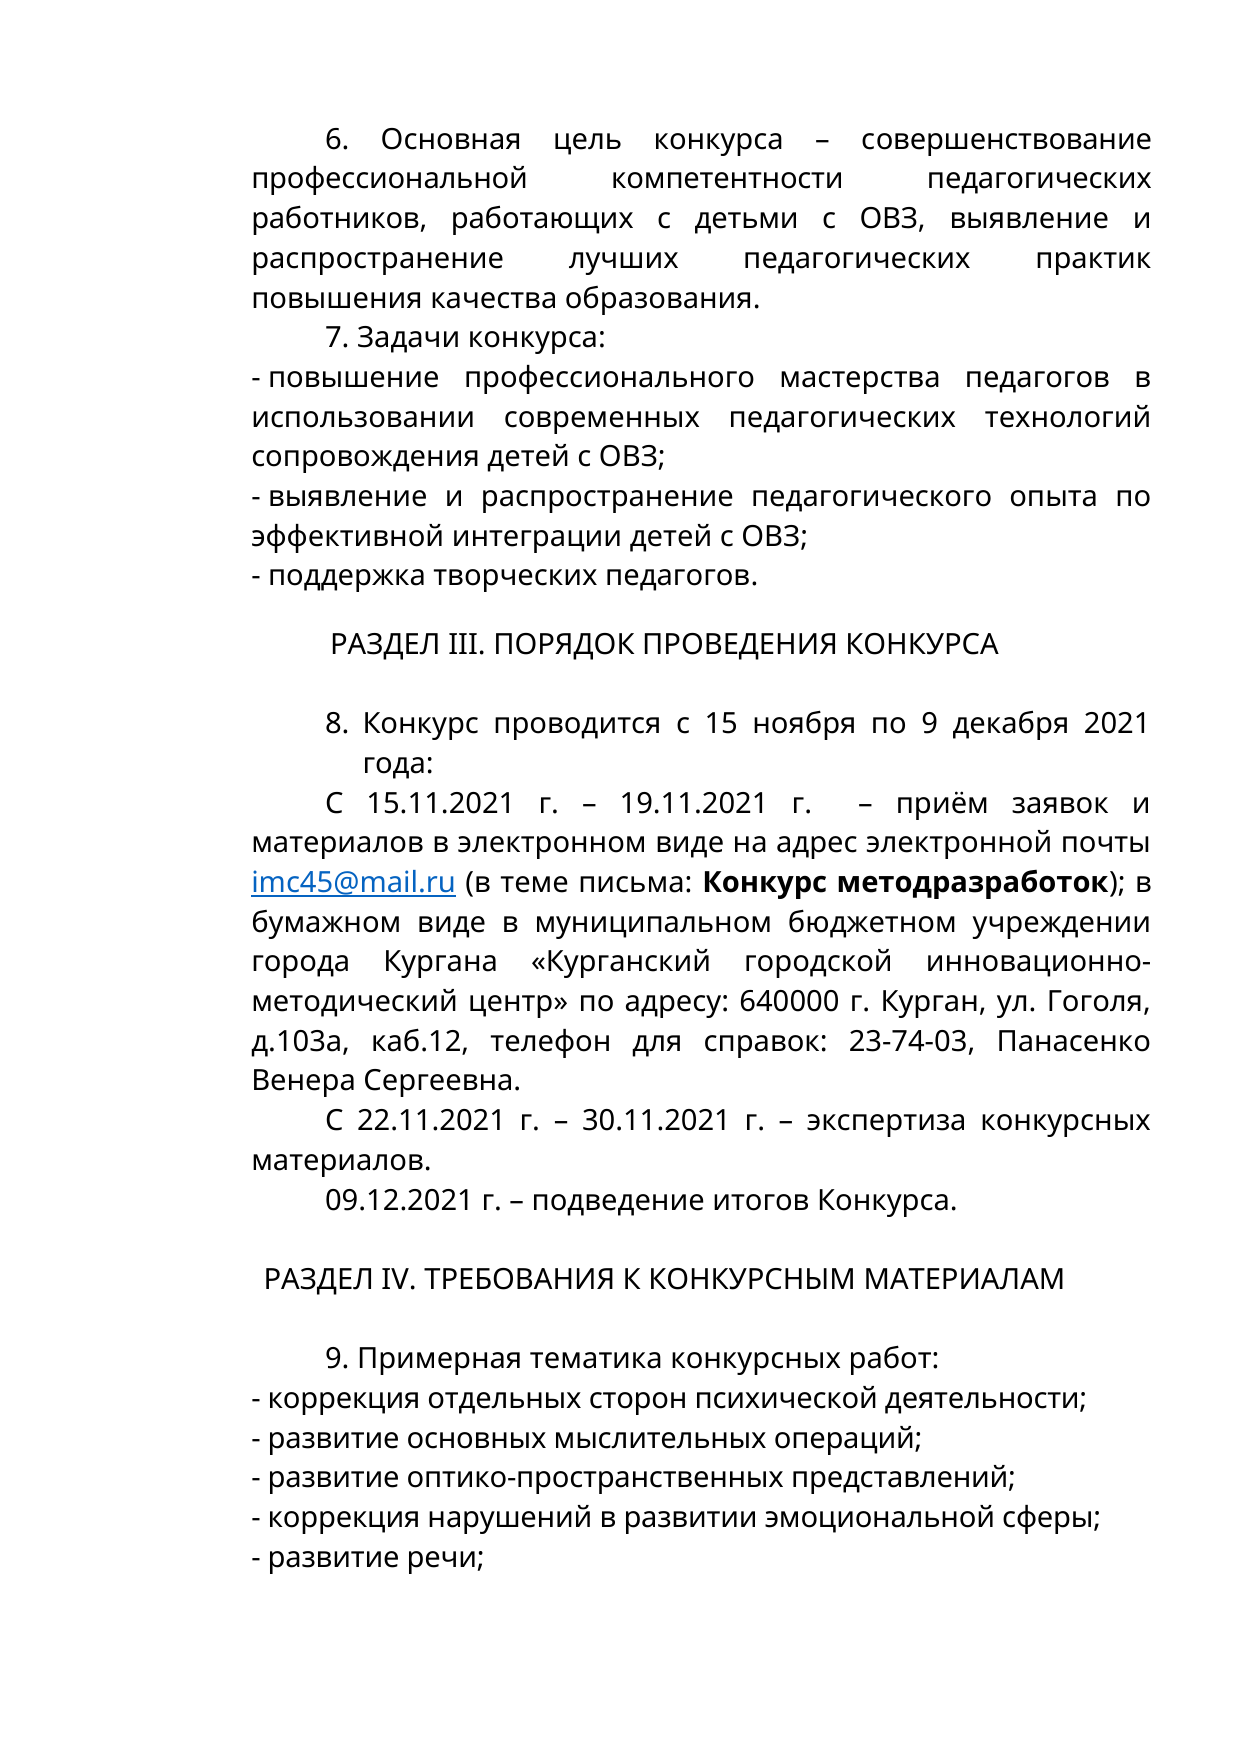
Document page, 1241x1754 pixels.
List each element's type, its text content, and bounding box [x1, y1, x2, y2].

text - развитие речи; [177, 1536, 1152, 1576]
text - развитие оптико-пространственных представлений; [177, 1457, 1152, 1496]
text С 15.11.2021 г. – 19.11.2021 г. – приём заявок и материалов в электронном виде на адрес электронной почты imc45@mail.ru (в теме письма: Конкурс методразработок); в бумажном виде в муниципальном бюджетном учреждении города Кургана «Курганский городской инновационно-методический центр» по адресу: 640000 г. Курган, ул. Гоголя, д.103а, каб.12, телефон для справок: 23-74-03, Панасенко Венера Сергеевна. [251, 782, 1152, 1099]
text - коррекция отдельных сторон психической деятельности; [177, 1377, 1152, 1417]
text - развитие основных мыслительных операций; [177, 1417, 1152, 1457]
text 6. Основная цель конкурса – совершенствование профессиональной компетентности педагогических работников, работающих с детьми с ОВЗ, выявление и распространение лучших педагогических практик повышения качества образования. [251, 197, 1152, 317]
text РАЗДЕЛ IV. ТРЕБОВАНИЯ К КОНКУРСНЫМ МАТЕРИАЛАМ [177, 1258, 1152, 1298]
text С 22.11.2021 г. – 30.11.2021 г. – экспертиза конкурсных материалов. [251, 1099, 1152, 1179]
text - коррекция нарушений в развитии эмоциональной сферы; [177, 1496, 1152, 1536]
text РАЗДЕЛ III. ПОРЯДОК ПРОВЕДЕНИЯ КОНКУРСА [177, 623, 1152, 663]
text 09.12.2021 г. – подведение итогов Конкурса. [251, 1179, 1152, 1218]
text - повышение профессионального мастерства педагогов в использовании современных педагогических технологий сопровождения детей с ОВЗ; [251, 356, 1152, 475]
text 6. Основная цель конкурса – совершенствование профессиональной компетентности педагогических работников, работающих с детьми с ОВЗ, выявление и распространение лучших педагогических практик повышения качества образования. [251, 118, 876, 158]
list Конкурс проводится с 15 ноября по 9 декабря 2021 года: [325, 702, 1152, 782]
text - поддержка творческих педагогов. [148, 555, 1152, 594]
text - выявление и распространение педагогического опыта по эффективной интеграции детей с ОВЗ; [251, 475, 1152, 555]
text 9. Примерная тематика конкурсных работ: [251, 1337, 1152, 1377]
text 7. Задачи конкурса: [251, 317, 1152, 356]
